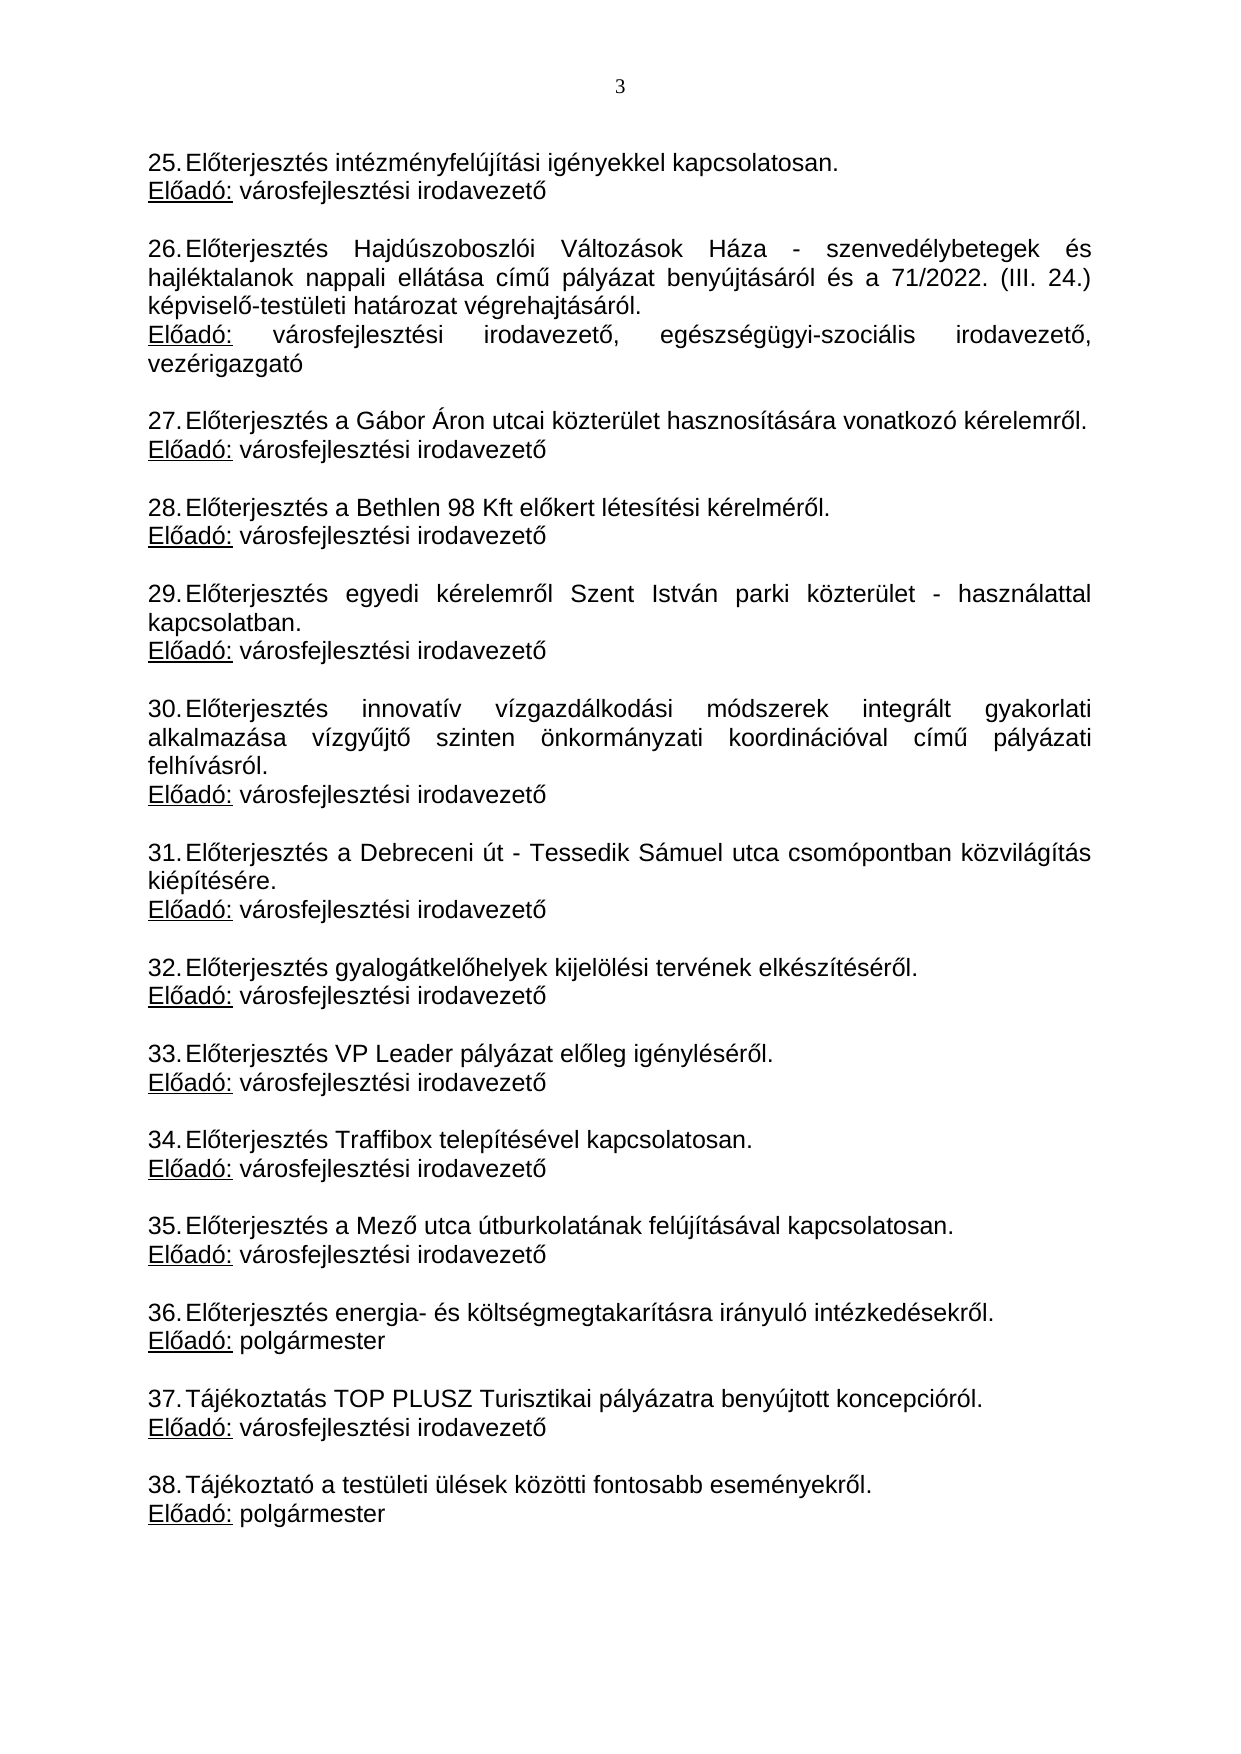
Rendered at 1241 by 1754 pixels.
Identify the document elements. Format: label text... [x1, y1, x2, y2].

list Előadó: városfejlesztési irodavezető [148, 1413, 1093, 1441]
list Előadó: városfejlesztési irodavezető [148, 1154, 1093, 1183]
list Előterjesztés egyedi kérelemről Szent István parki közterület - használattal kapcsolatban. [148, 579, 1093, 636]
list Tájékoztatás TOP PLUSZ Turisztikai pályázatra benyújtott koncepcióról. [148, 1384, 1093, 1413]
list Előterjesztés energia- és költségmegtakarításra irányuló intézkedésekről. [148, 1298, 1093, 1326]
list Előadó: városfejlesztési irodavezető [148, 1240, 1093, 1269]
list Előterjesztés Hajdúszoboszlói Változások Háza - szenvedélybetegek és hajléktalanok nappali ellátása című pályázat benyújtásáról és a 71/2022. (III. 24.) képviselő-testületi határozat végrehajtásáról. [148, 234, 1093, 320]
list Előadó: városfejlesztési irodavezető [148, 176, 1093, 205]
list Előadó: városfejlesztési irodavezető [148, 1068, 1093, 1096]
list Előadó: városfejlesztési irodavezető, egészségügyi-szociális irodavezető, vezérigazgató [148, 320, 1093, 378]
list Előterjesztés innovatív vízgazdálkodási módszerek integrált gyakorlati alkalmazása vízgyűjtő szinten önkormányzati koordinációval című pályázati felhívásról. [148, 694, 1093, 780]
list Előadó: városfejlesztési irodavezető [148, 636, 1093, 665]
list Előterjesztés a Bethlen 98 Kft előkert létesítési kérelméről. [148, 493, 1093, 521]
list Előterjesztés Traffibox telepítésével kapcsolatosan. [148, 1125, 1093, 1154]
list Előadó: polgármester [148, 1326, 1093, 1355]
list Előterjesztés VP Leader pályázat előleg igényléséről. [148, 1039, 1093, 1068]
list Előterjesztés gyalogátkelőhelyek kijelölési tervének elkészítéséről. [148, 953, 1093, 981]
list Előadó: városfejlesztési irodavezető [148, 521, 1093, 550]
list Tájékoztató a testületi ülések közötti fontosabb eseményekről. [148, 1470, 1093, 1499]
list Előadó: városfejlesztési irodavezető [148, 981, 1093, 1010]
list Előterjesztés a Debreceni út - Tessedik Sámuel utca csomópontban közvilágítás kiépítésére. [148, 838, 1093, 895]
list Előadó: városfejlesztési irodavezető [148, 895, 1093, 924]
list Előadó: városfejlesztési irodavezető [148, 780, 1093, 809]
list Előterjesztés a Gábor Áron utcai közterület hasznosítására vonatkozó kérelemről. [148, 406, 1093, 435]
list Előterjesztés intézményfelújítási igényekkel kapcsolatosan. [148, 148, 1093, 176]
list Előadó: polgármester [148, 1499, 1093, 1528]
list Előterjesztés a Mező utca útburkolatának felújításával kapcsolatosan. [148, 1211, 1093, 1240]
list Előadó: városfejlesztési irodavezető [148, 435, 1093, 464]
